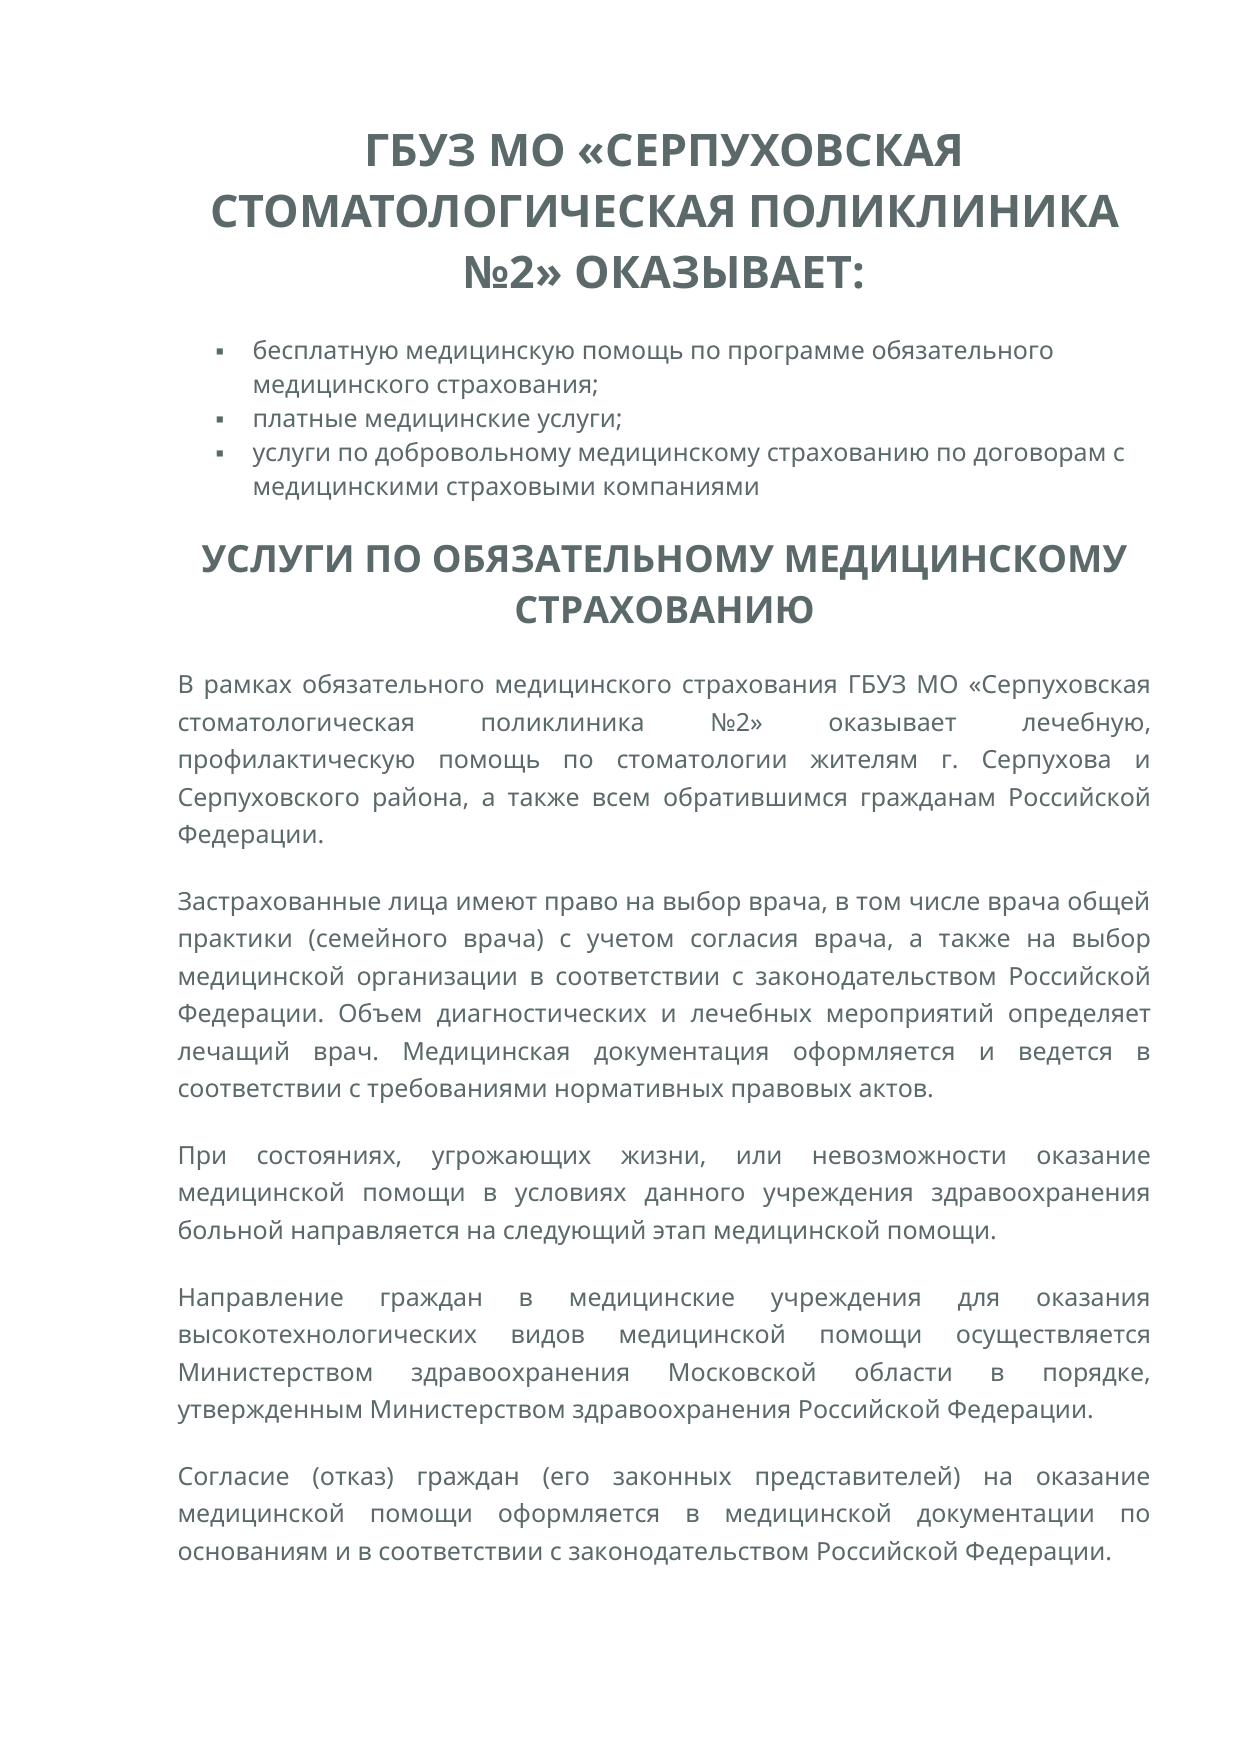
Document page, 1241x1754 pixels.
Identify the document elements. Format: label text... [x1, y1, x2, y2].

list услуги по добровольному медицинскому страхованию по договорам с медицинскими страховыми компаниями [215, 435, 1152, 503]
text Согласие (отказ) граждан (его законных представителей) на оказание медицинской помощи оформляется в медицинской документации по основаниям и в соответствии с законодательством Российской Федерации. [177, 1455, 1152, 1567]
text ГБУЗ МО «СЕРПУХОВСКАЯ СТОМАТОЛОГИЧЕСКАЯ ПОЛИКЛИНИКА №2» ОКАЗЫВАЕТ: [177, 118, 1152, 301]
text В рамках обязательного медицинского страхования ГБУЗ МО «Серпуховская стоматологическая поликлиника №2» оказывает лечебную, профилактическую помощь по стоматологии жителям г. Серпухова и Серпуховского района, а также всем обратившимся гражданам Российской Федерации. [177, 663, 1152, 851]
text Застрахованные лица имеют право на выбор врача, в том числе врача общей практики (семейного врача) с учетом согласия врача, а также на выбор медицинской организации в соответствии с законодательством Российской Федерации. Объем диагностических и лечебных мероприятий определяет лечащий врач. Медицинская документация оформляется и ведется в соответствии с требованиями нормативных правовых актов. [177, 880, 1152, 1105]
text Направление граждан в медицинские учреждения для оказания высокотехнологических видов медицинской помощи осуществляется Министерством здравоохранения Московской области в порядке, утвержденным Министерством здравоохранения Российской Федерации. [177, 1276, 1152, 1426]
list платные медицинские услуги; [215, 401, 1152, 435]
text УСЛУГИ ПО ОБЯЗАТЕЛЬНОМУ МЕДИЦИНСКОМУ СТРАХОВАНИЮ [177, 532, 1152, 634]
list бесплатную медицинскую помощь по программе обязательного медицинского страхования; [215, 332, 1152, 401]
text При состояниях, угрожающих жизни, или невозможности оказание медицинской помощи в условиях данного учреждения здравоохранения больной направляется на следующий этап медицинской помощи. [177, 1134, 1152, 1247]
